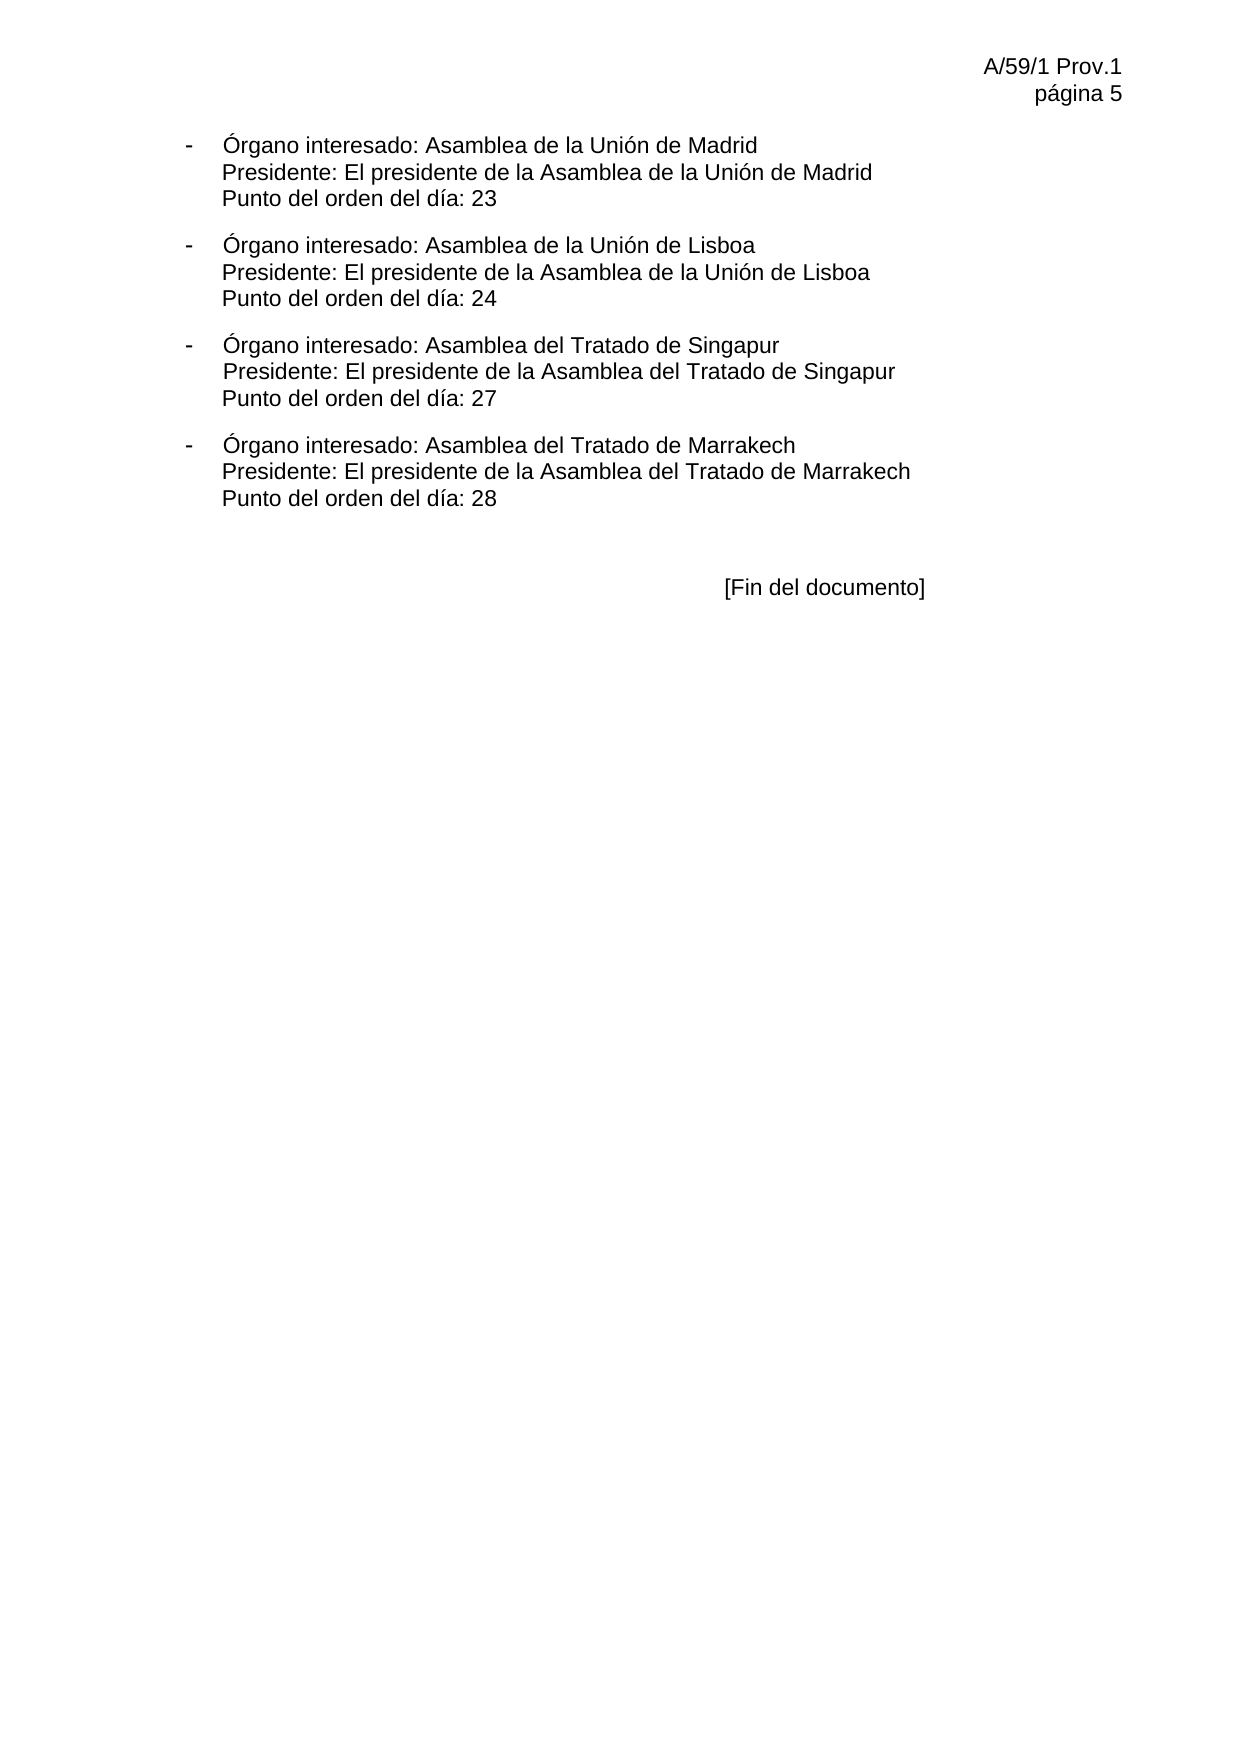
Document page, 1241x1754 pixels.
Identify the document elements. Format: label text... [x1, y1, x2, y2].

text Presidente: El presidente de la Asamblea de la Unión de Lisboa [222, 258, 1122, 285]
text Punto del orden del día: 24 [222, 285, 1122, 311]
text Punto del orden del día: 27 [222, 385, 1122, 411]
text Presidente: El presidente de la Asamblea de la Unión de Madrid [222, 158, 1122, 185]
list Órgano interesado: Asamblea de la Unión de Madrid [185, 132, 1122, 158]
text Punto del orden del día: 28 [222, 484, 1122, 511]
text [Fin del documento] [724, 573, 1122, 600]
text Presidente: El presidente de la Asamblea del Tratado de Marrakech [222, 458, 1122, 484]
list Órgano interesado: Asamblea del Tratado de Marrakech [185, 432, 1122, 458]
list Órgano interesado: Asamblea del Tratado de Singapur [185, 332, 1122, 358]
list Órgano interesado: Asamblea de la Unión de Lisboa [185, 232, 1122, 258]
text Presidente: El presidente de la Asamblea del Tratado de Singapur [223, 358, 1122, 385]
text Punto del orden del día: 23 [222, 185, 1122, 211]
